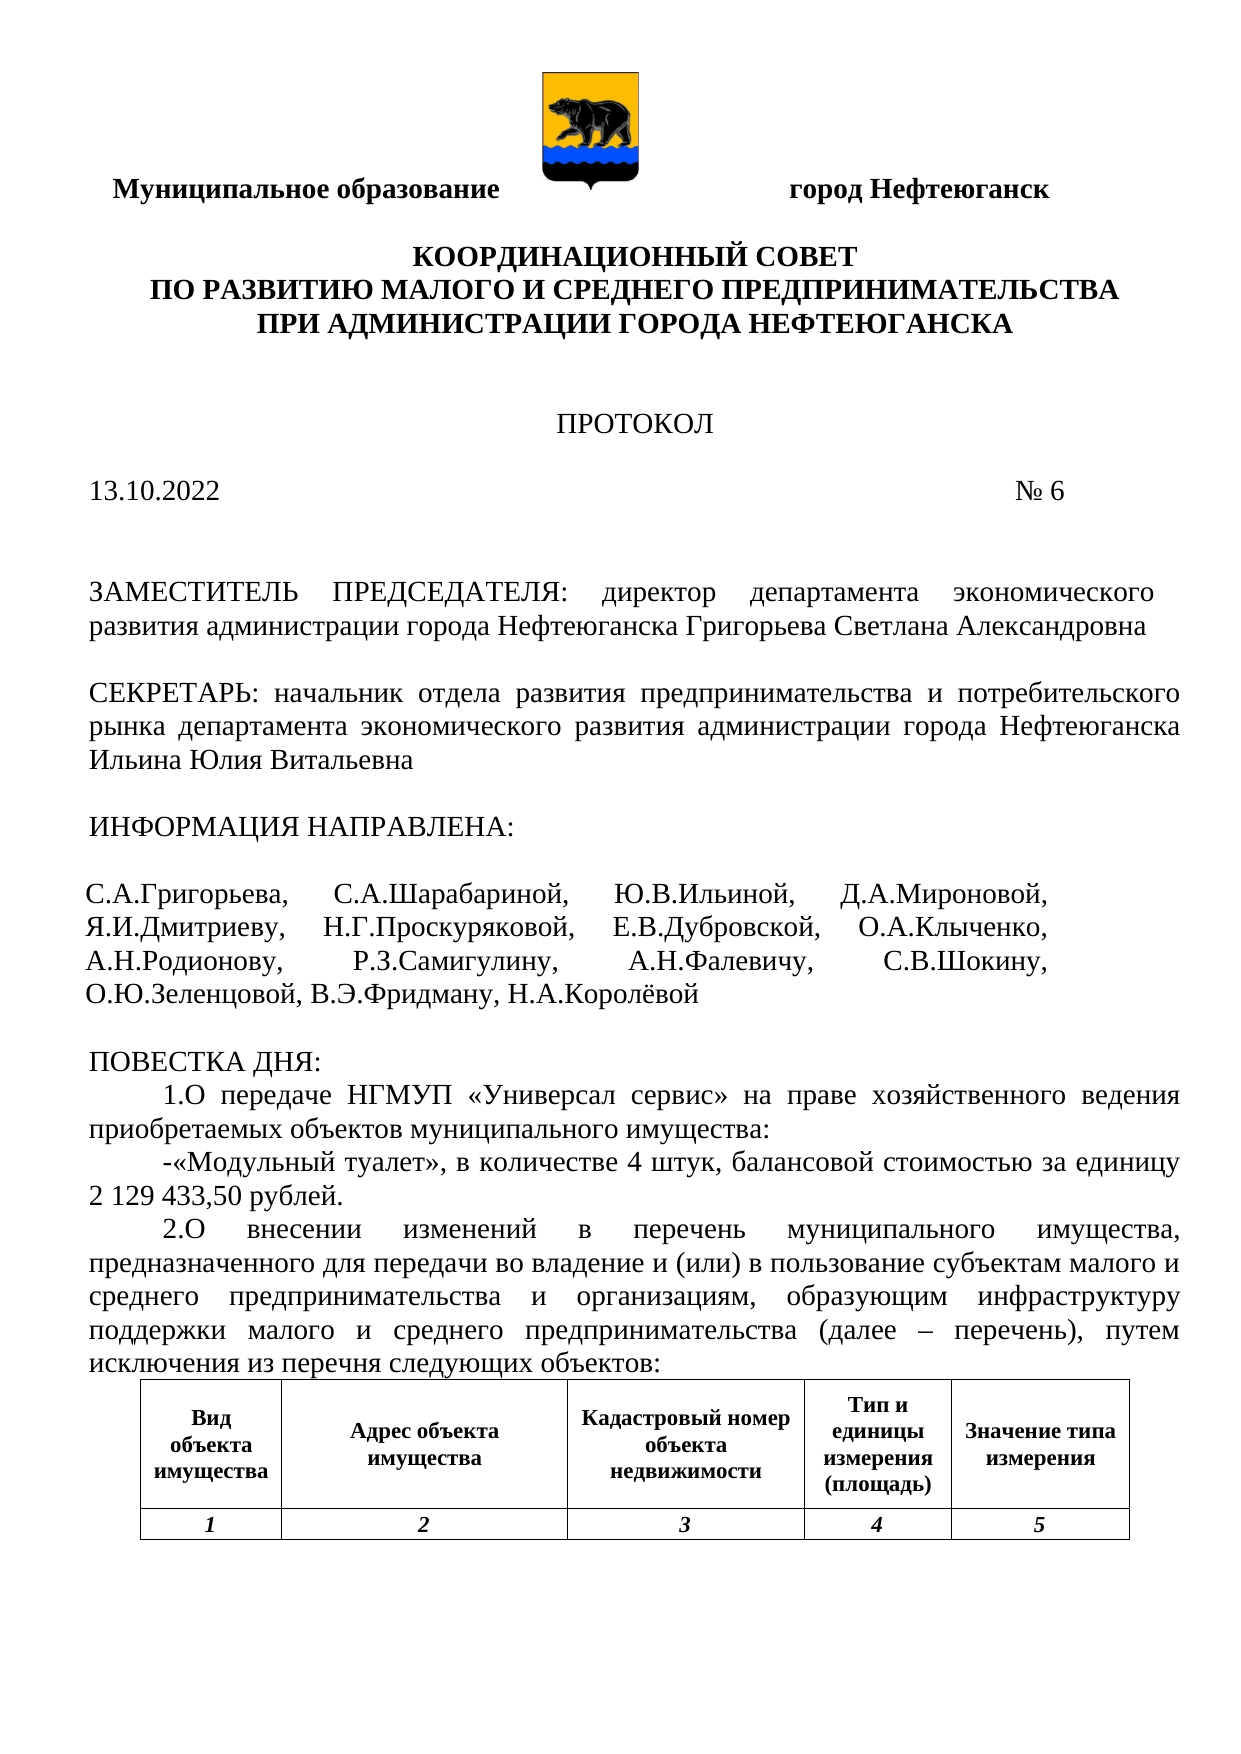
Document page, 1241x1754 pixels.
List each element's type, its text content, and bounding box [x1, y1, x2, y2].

table_header Вид объекта имущества [141, 1380, 281, 1508]
text ПРИ АДМИНИСТРАЦИИ ГОРОДА НЕФТЕЮГАНСКА [89, 306, 1181, 339]
table_cell 2 [282, 1509, 567, 1539]
table_header Значение типа измерения [952, 1380, 1129, 1508]
text ПРОТОКОЛ [89, 406, 1181, 440]
table_cell 4 [805, 1509, 951, 1539]
text Муниципальное образование город Нефтеюганск [89, 172, 1181, 205]
text ПОВЕСТКА ДНЯ: [89, 1044, 1181, 1077]
picture [542, 72, 639, 188]
text 13.10.2022 № 6 [89, 473, 1181, 507]
table_cell 1 [141, 1509, 281, 1539]
table_header Тип и единицы измерения (площадь) [805, 1380, 951, 1508]
table_cell 3 [568, 1509, 804, 1539]
text ЗАМЕСТИТЕЛЬ ПРЕДСЕДАТЕЛЯ: директор департамента экономического развития администрации города Нефтеюганска Григорьева Светлана Александровна [89, 574, 1155, 641]
text ПО РАЗВИТИЮ МАЛОГО И СРЕДНЕГО ПРЕДПРИНИМАТЕЛЬСТВА [89, 272, 1181, 306]
text 1.О передаче НГМУП «Универсал сервис» на праве хозяйственного ведения приобретаемых объектов муниципального имущества: [89, 1077, 1181, 1144]
text 2.О внесении изменений в перечень муниципального имущества, предназначенного для передачи во владение и (или) в пользование субъектам малого и среднего предпринимательства и организациям, образующим инфраструктуру поддержки малого и среднего предпринимательства (далее – перечень), путем исключения из перечня следующих объектов: [89, 1211, 1181, 1379]
table_header Адрес объекта имущества [282, 1380, 567, 1508]
table_header С.А.Григорьева, С.А.Шарабариной, Ю.В.Ильиной, Д.А.Мироновой, Я.И.Дмитриеву, Н.Г.Проскуряковой, Е.В.Дубровской, О.А.Клыченко, А.Н.Родионову, Р.З.Самигулину, А.Н.Фалевичу, С.В.Шокину, О.Ю.Зеленцовой, В.Э.Фридману, Н.А.Королёвой [74, 876, 1060, 1044]
text СЕКРЕТАРЬ: начальник отдела развития предпринимательства и потребительского рынка департамента экономического развития администрации города Нефтеюганска Ильина Юлия Витальевна [89, 675, 1181, 775]
text КООРДИНАЦИОННЫЙ СОВЕТ [89, 239, 1181, 272]
table_header Кадастровый номер объекта недвижимости [568, 1380, 804, 1508]
text ИНФОРМАЦИЯ НАПРАВЛЕНА: [89, 809, 1181, 842]
text -«Модульный туалет», в количестве 4 штук, балансовой стоимостью за единицу 2 129 433,50 рублей. [89, 1144, 1181, 1211]
table_cell 5 [952, 1509, 1129, 1539]
